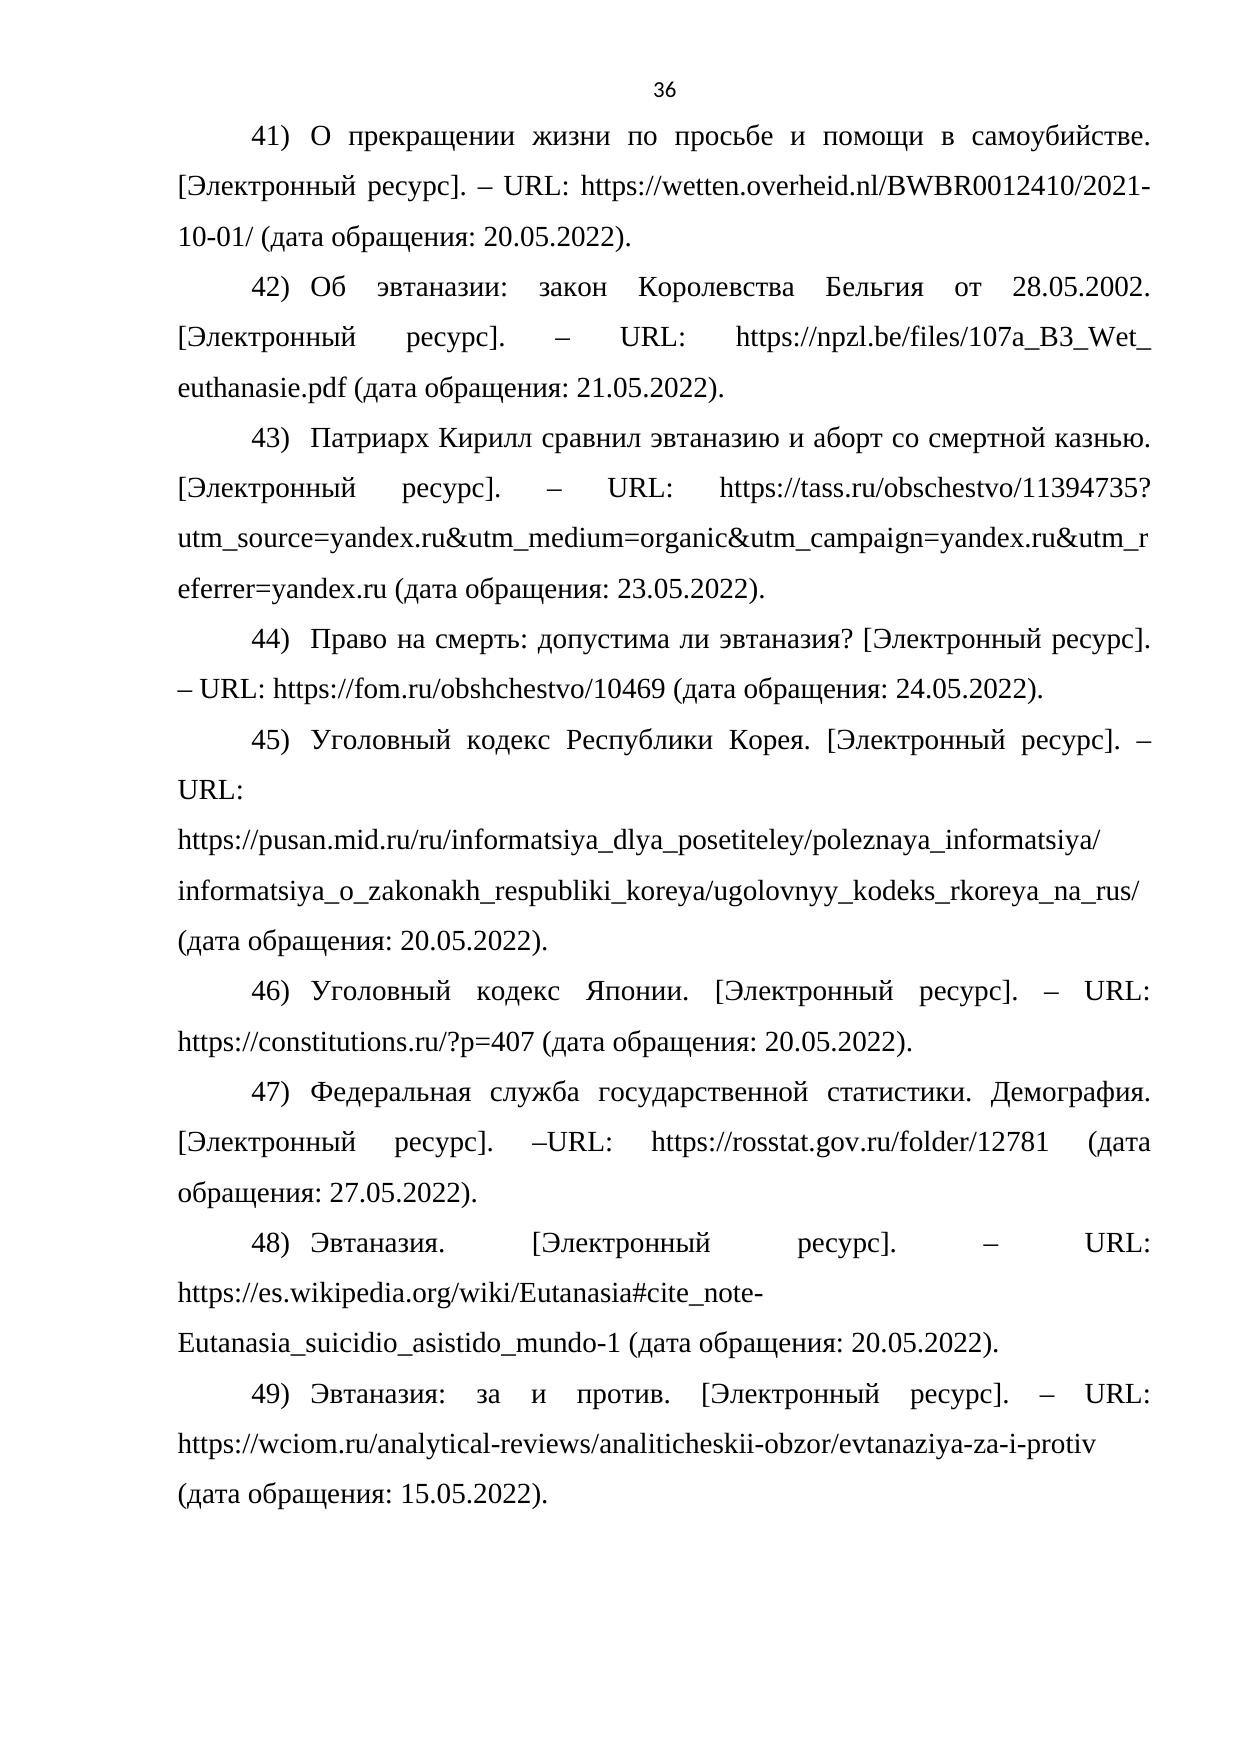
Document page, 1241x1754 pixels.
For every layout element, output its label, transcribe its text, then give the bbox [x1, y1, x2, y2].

list О прекращении жизни по просьбе и помощи в самоубийстве. [Электронный ресурс]. – URL: https://wetten.overheid.nl/BWBR0012410/2021-10-01/ (дата обращения: 20.05.2022). [177, 118, 1152, 252]
list Эвтаназия: за и против. [Электронный ресурс]. – URL: https://wciom.ru/analytical-reviews/analiticheskii-obzor/evtanaziya-za-i-protiv (дата обращения: 15.05.2022). [177, 1376, 1152, 1510]
list Об эвтаназии: закон Королевства Бельгия от 28.05.2002. [Электронный ресурс]. – URL: https://npzl.be/files/107a_B3_Wet_ euthanasie.pdf (дата обращения: 21.05.2022). [177, 269, 1152, 403]
list Уголовный кодекс Республики Корея. [Электронный ресурс]. – URL: https://pusan.mid.ru/ru/informatsiya_dlya_posetiteley/poleznaya_informatsiya/informatsiya_o_zakonakh_respubliki_koreya/ugolovnyy_kodeks_rkoreya_na_rus/ (дата обращения: 20.05.2022). [177, 722, 1152, 957]
list Право на смерть: допустима ли эвтаназия? [Электронный ресурс]. – URL: https://fom.ru/obshchestvo/10469 (дата обращения: 24.05.2022). [177, 621, 1152, 705]
list Эвтаназия. [Электронный ресурс]. – URL: https://es.wikipedia.org/wiki/Eutanasia#cite_note-Eutanasia_suicidio_asistido_mundo-1 (дата обращения: 20.05.2022). [177, 1225, 1152, 1359]
list Уголовный кодекс Японии. [Электронный ресурс]. – URL: https://constitutions.ru/?p=407 (дата обращения: 20.05.2022). [177, 973, 1152, 1057]
list Федеральная служба государственной статистики. Демография. [Электронный ресурс]. –URL: https://rosstat.gov.ru/folder/12781 (дата обращения: 27.05.2022). [177, 1074, 1152, 1208]
list Патриарх Кирилл сравнил эвтаназию и аборт со смертной казнью. [Электронный ресурс]. – URL: https://tass.ru/obschestvo/11394735?utm_source=yandex.ru&utm_medium=organic&utm_campaign=yandex.ru&utm_referrer=yandex.ru (дата обращения: 23.05.2022). [177, 420, 1152, 604]
